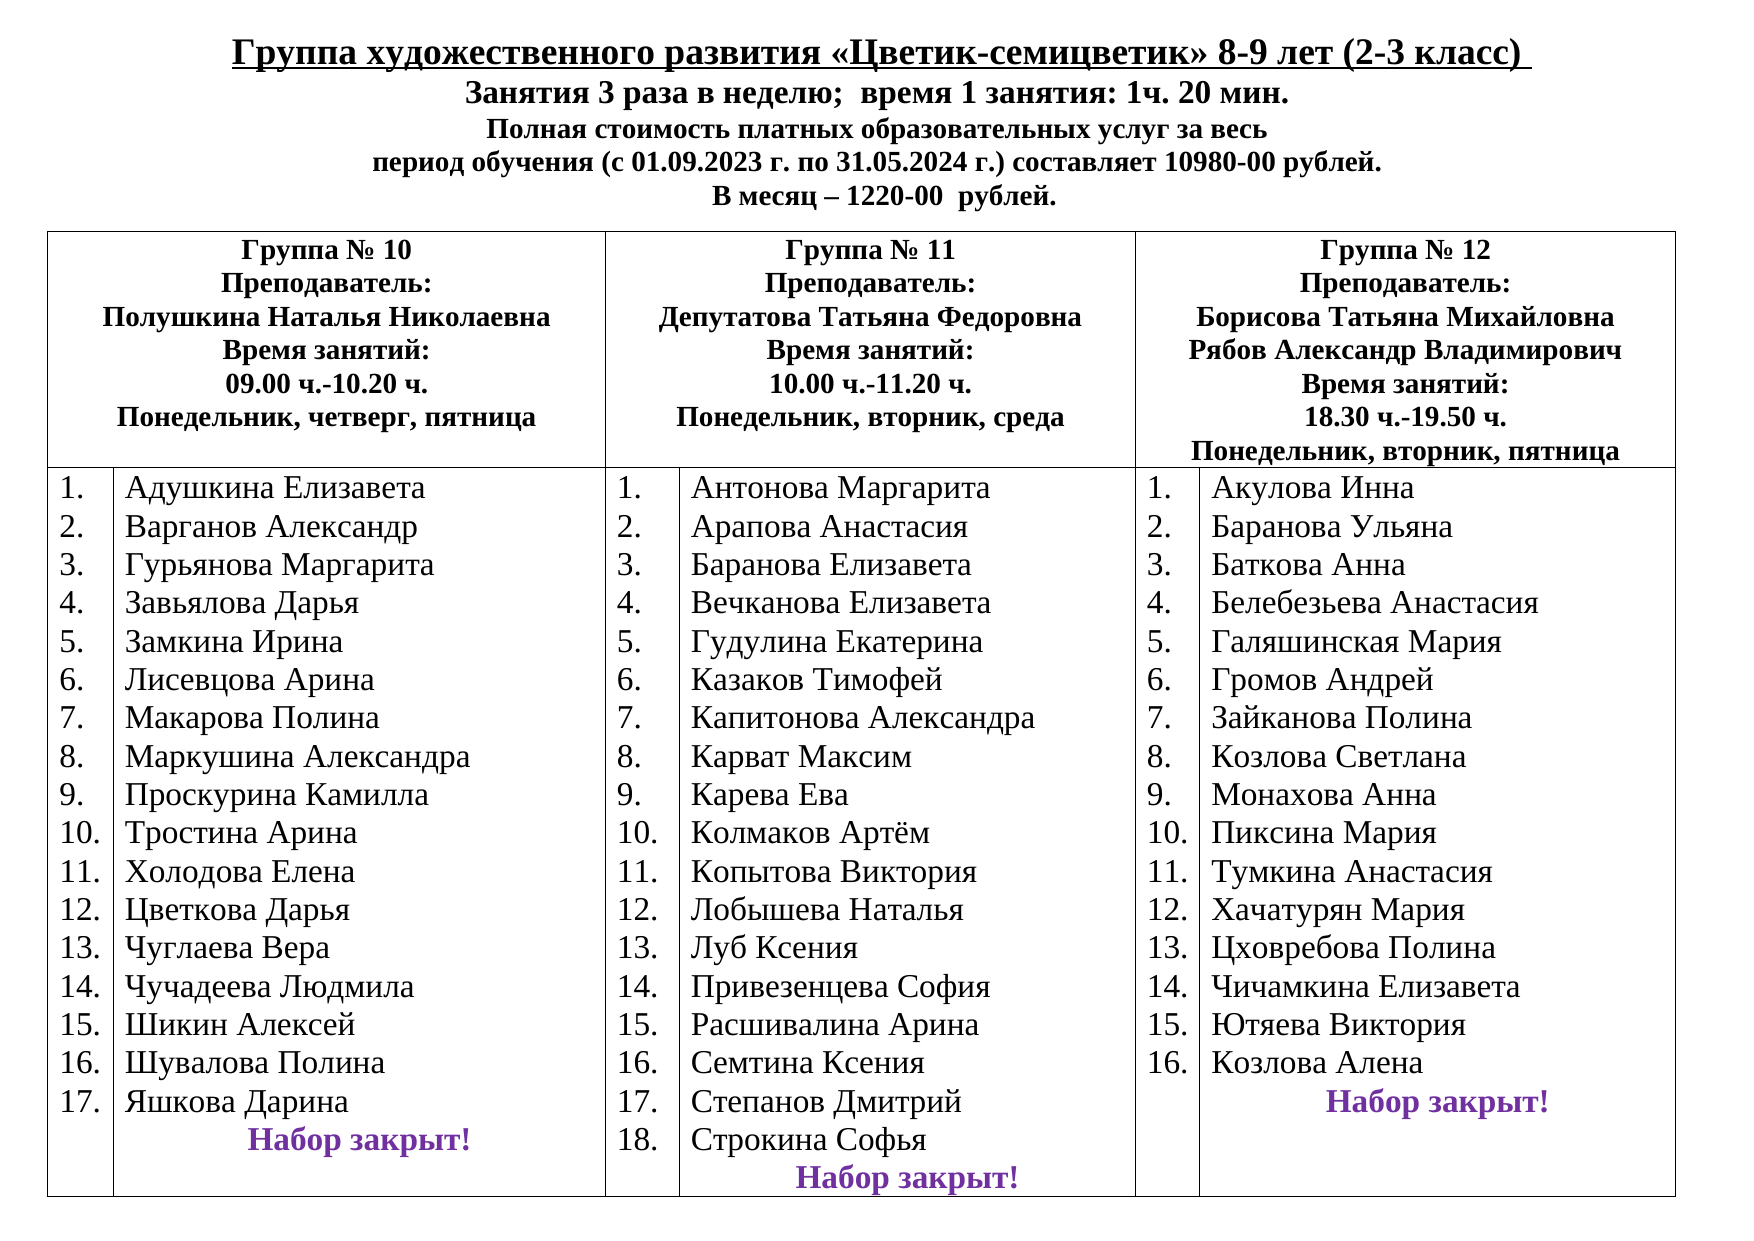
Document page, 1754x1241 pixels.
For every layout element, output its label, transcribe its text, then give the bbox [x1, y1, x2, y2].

table_header Группа № 12 Преподаватель: Борисова Татьяна Михайловна Рябов Александр Владимирович Время занятий: 18.30 ч.-19.50 ч. Понедельник, вторник, пятница [1136, 232, 1675, 467]
text период обучения (с 01.09.2023 г. по 31.05.2024 г.) составляет 10980-00 рублей. [59, 144, 1695, 178]
text В месяц – 1220-00 рублей. [59, 178, 1695, 212]
table_cell Адушкина Елизавета Варганов Александр Гурьянова Маргарита Завьялова Дарья Замкина Ирина Лисевцова Арина Макарова Полина Маркушина Александра Проскурина Камилла Тростина Арина Холодова Елена Цветкова Дарья Чуглаева Вера Чучадеева Людмила Шикин Алексей Шувалова Полина Яшкова Дарина Набор закрыт! [114, 468, 605, 1196]
table_cell 1. 2. 3. 4. 5. 6. 7. 8. 9. 10. 11. 12. 13. 14. 15. 16. [1136, 468, 1199, 1196]
text Занятия 3 раза в неделю; время 1 занятия: 1ч. 20 мин. [59, 73, 1695, 111]
table_header Группа № 11 Преподаватель: Депутатова Татьяна Федоровна Время занятий: 10.00 ч.-11.20 ч. Понедельник, вторник, среда [606, 232, 1135, 467]
table_cell Акулова Инна Баранова Ульяна Баткова Анна Белебезьева Анастасия Галяшинская Мария Громов Андрей Зайканова Полина Козлова Светлана Монахова Анна Пиксина Мария Тумкина Анастасия Хачатурян Мария Цховребова Полина Чичамкина Елизавета Ютяева Виктория Козлова Алена Набор закрыт! [1200, 468, 1675, 1196]
text Полная стоимость платных образовательных услуг за весь [59, 111, 1695, 144]
table_header Группа № 10 Преподаватель: Полушкина Наталья Николаевна Время занятий: 09.00 ч.-10.20 ч. Понедельник, четверг, пятница [48, 232, 605, 467]
text Группа художественного развития «Цветик-семицветик» 8-9 лет (2-3 класс) [59, 29, 1695, 73]
table_cell Антонова Маргарита Арапова Анастасия Баранова Елизавета Вечканова Елизавета Гудулина Екатерина Казаков Тимофей Капитонова Александра Карват Максим Карева Ева Колмаков Артём Копытова Виктория Лобышева Наталья Луб Ксения Привезенцева София Расшивалина Арина Семтина Ксения Степанов Дмитрий Строкина Софья Набор закрыт! [680, 468, 1135, 1196]
table_cell 1. 2. 3. 4. 5. 6. 7. 8. 9. 10. 11. 12. 13. 14. 15. 16. 17. 18. [606, 468, 679, 1196]
table_cell 1. 2. 3. 4. 5. 6. 7. 8. 9. 10. 11. 12. 13. 14. 15. 16. 17. [48, 468, 113, 1196]
